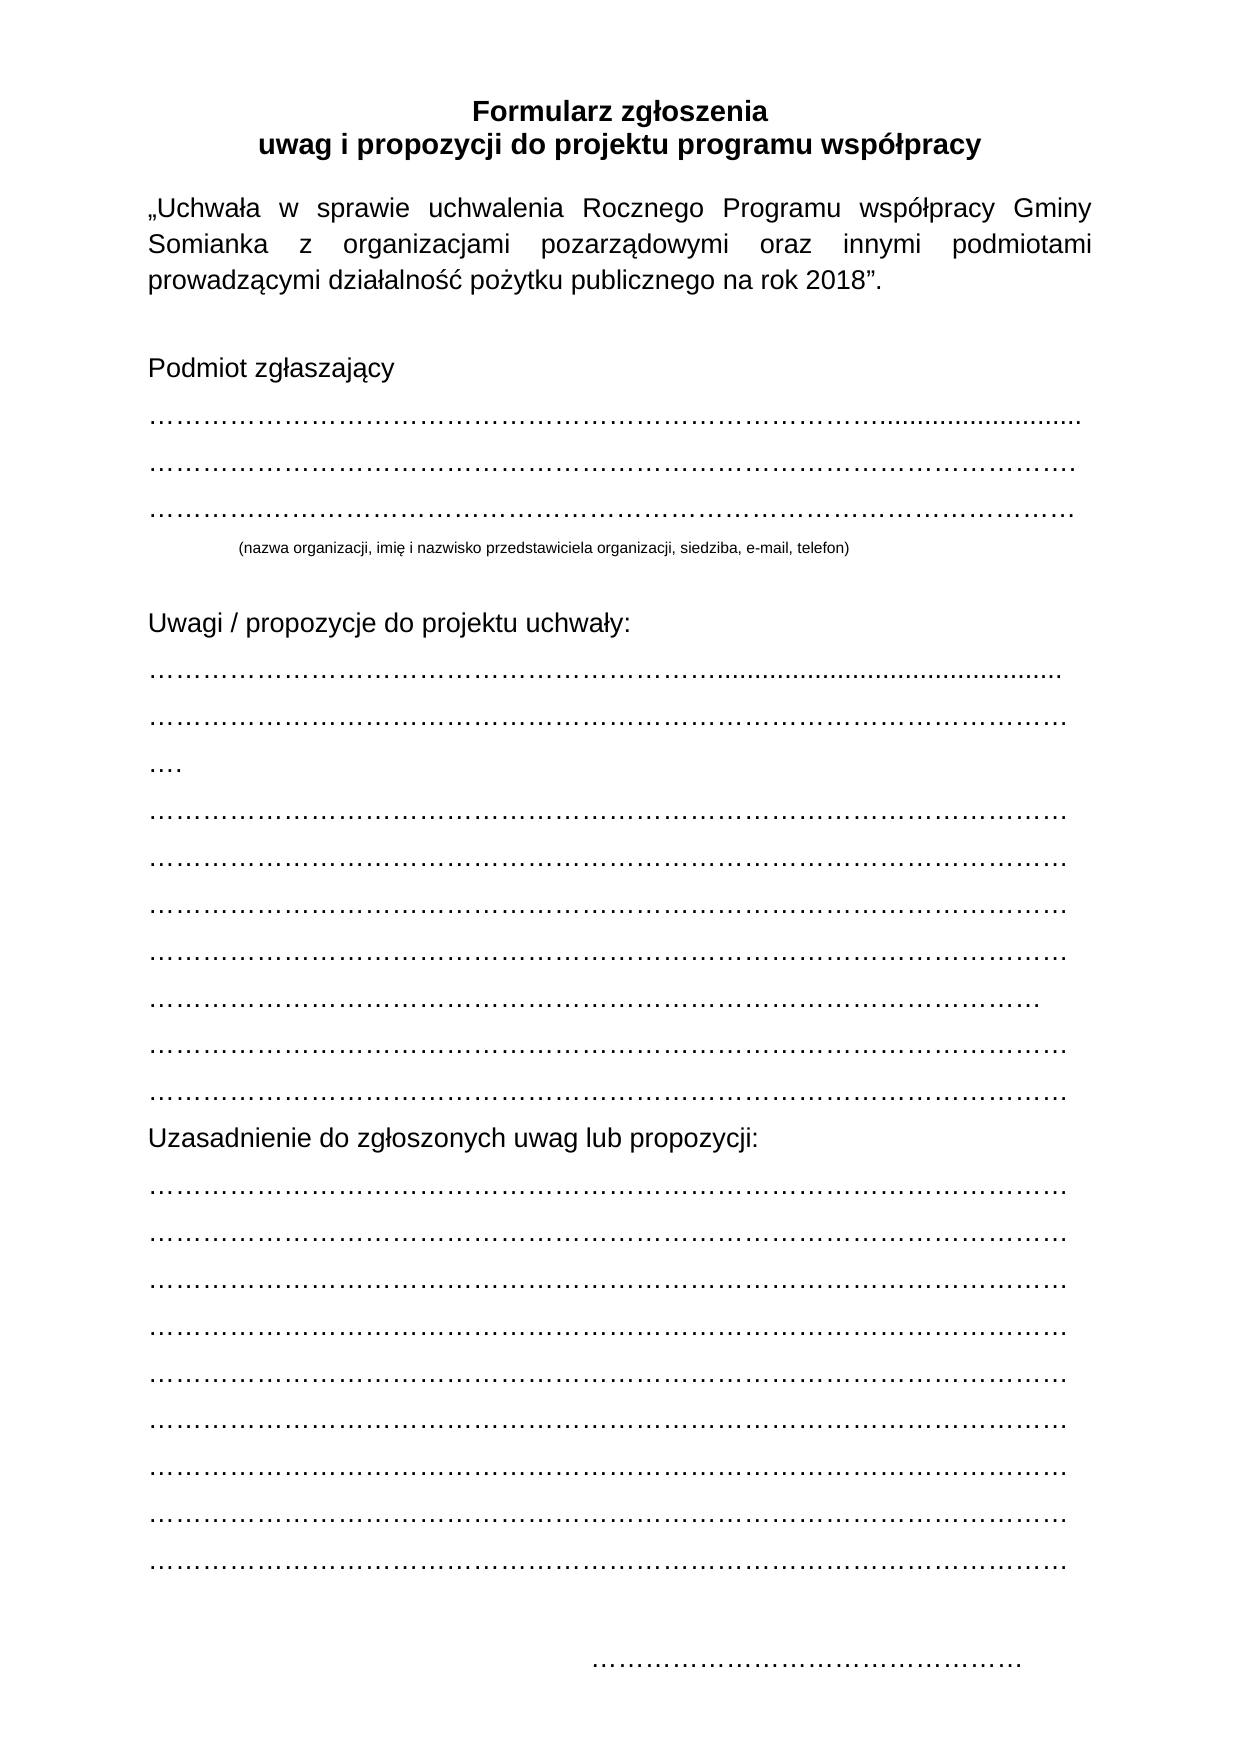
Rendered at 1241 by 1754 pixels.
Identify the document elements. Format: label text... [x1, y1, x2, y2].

text ………………………………………………………………………………………… [148, 1075, 1093, 1107]
text ………………………………………………………………………………………… [148, 1028, 1093, 1060]
text (nazwa organizacji, imię i nazwisko przedstawiciela organizacji, siedziba, e-mail, telefon) [148, 539, 1093, 571]
text Uzasadnienie do zgłoszonych uwag lub propozycji: …………………………………………………………………………………………………………………………………………………………………………………………………………………………………………………………………………………………………………………………………………………………………………………………………………………………………………………………………… [148, 1122, 1093, 1388]
text ………………………………………………………………………………………….………….……………………………………………………………………………… [148, 446, 1093, 524]
text Podmiot zgłaszający ………………………………………………………………………........................... [148, 352, 1093, 430]
text uwag i propozycji do projektu programu współpracy [148, 127, 1093, 161]
text „Uchwała w sprawie uchwalenia Rocznego Programu współpracy Gminy Somianka z organizacjami pozarządowymi oraz innymi podmiotami prowadzącymi działalność pożytku publicznego na rok 2018”. [148, 192, 1093, 295]
text ………………………………………………………………………………………… [148, 1544, 1093, 1575]
text Uwagi / propozycje do projektu uchwały: ……………………………………………………….............................................. [148, 607, 1093, 685]
text …………………………………………………………………………………………….………………………………………………………………………………………………………………………………………………………………………………………………………………………………………………………………………………………………………………………………………………………………………………………………………………………………………………………………… [148, 700, 1093, 1013]
text ……………………………………………………………………………………………………………………………………………………………………………………………………………………………………………………………………………… [148, 1403, 1093, 1528]
text ………………………………………… [148, 1642, 1093, 1674]
text Formularz zgłoszenia [148, 94, 1093, 127]
